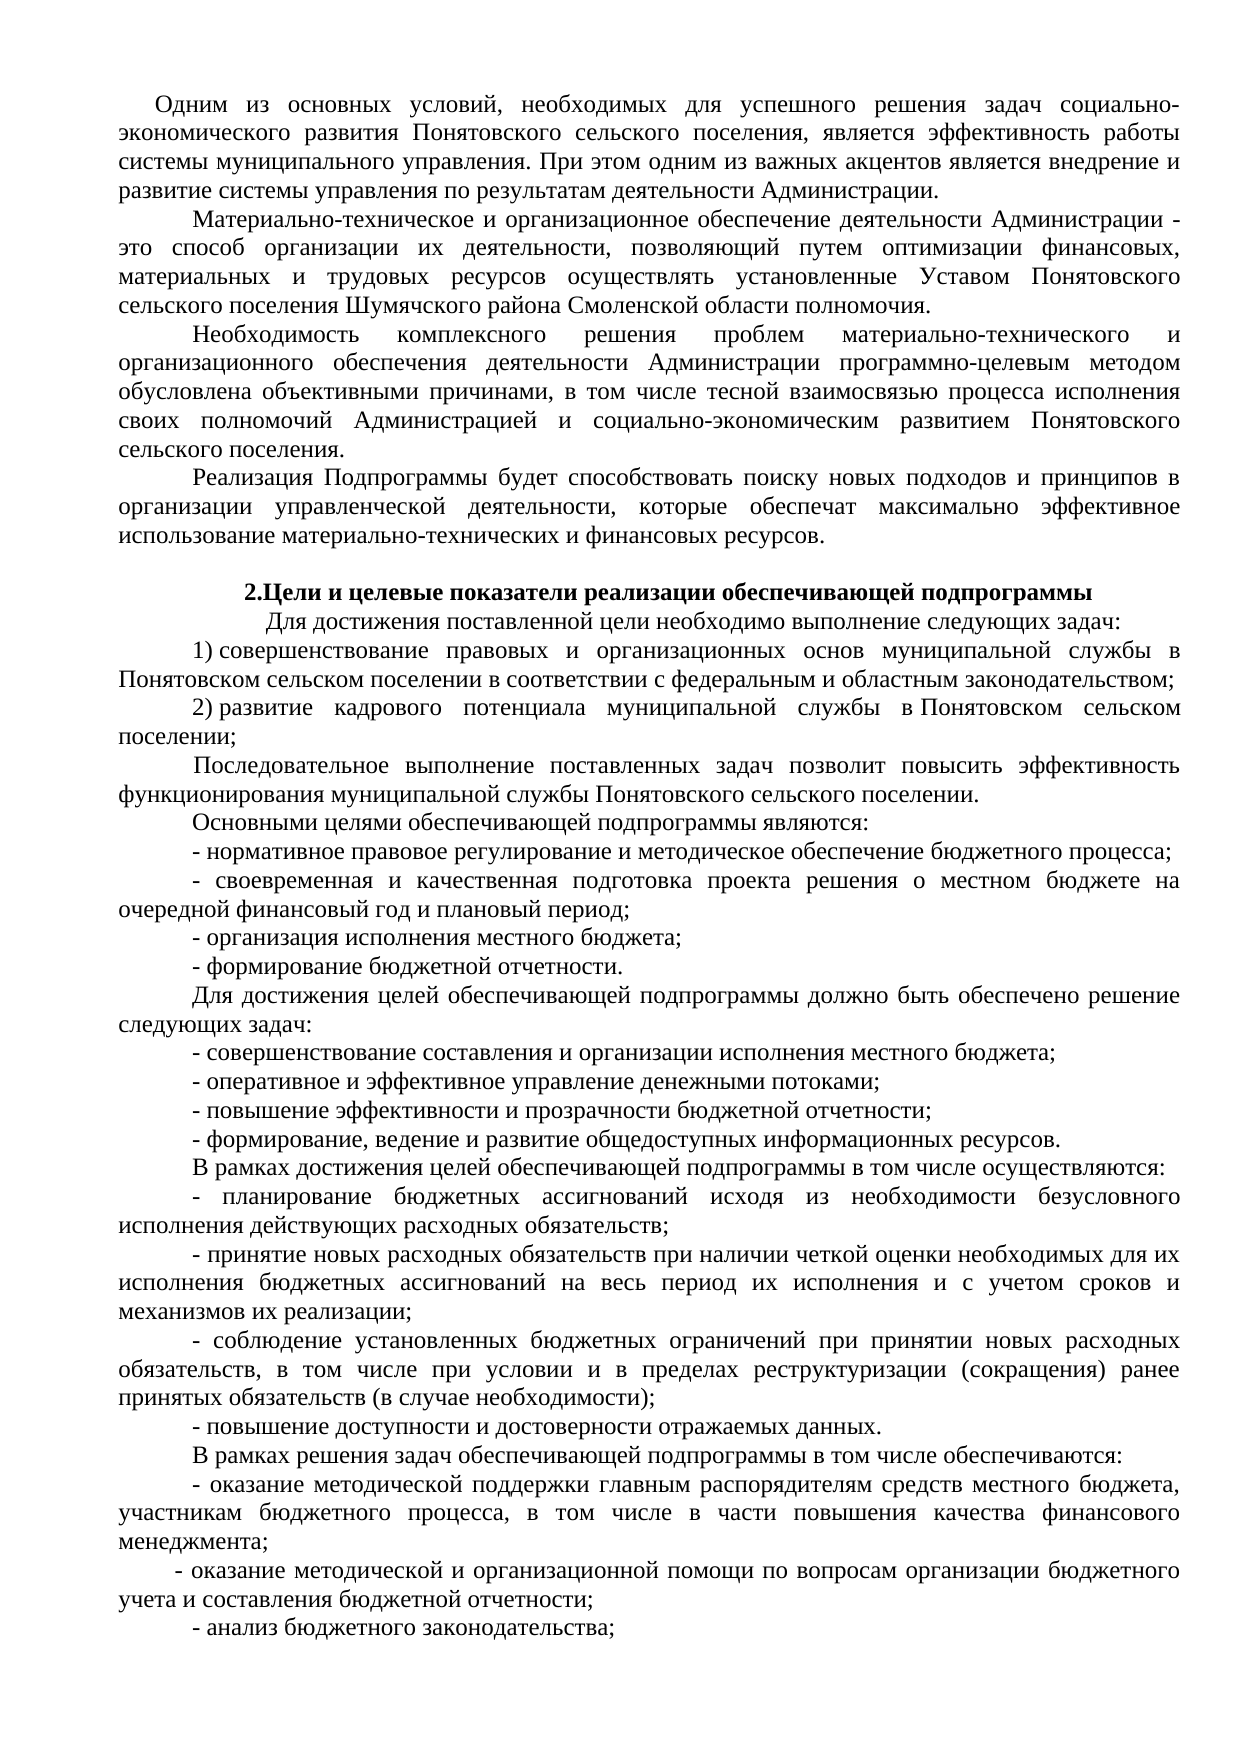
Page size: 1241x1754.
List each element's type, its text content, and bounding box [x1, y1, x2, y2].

text - оперативное и эффективное управление денежными потоками; [118, 1066, 1181, 1095]
text - организация исполнения местного бюджета; [118, 922, 1181, 951]
text - соблюдение установленных бюджетных ограничений при принятии новых расходных обязательств, в том числе при условии и в пределах реструктуризации (сокращения) ранее принятых обязательств (в случае необходимости); [118, 1325, 1181, 1411]
text - планирование бюджетных ассигнований исходя из необходимости безусловного исполнения действующих расходных обязательств; [118, 1181, 1181, 1239]
text Основными целями обеспечивающей подпрограммы являются: [118, 807, 1181, 836]
text - принятие новых расходных обязательств при наличии четкой оценки необходимых для их исполнения бюджетных ассигнований на весь период их исполнения и с учетом сроков и механизмов их реализации; [118, 1239, 1181, 1325]
text - оказание методической поддержки главным распорядителям средств местного бюджета, участникам бюджетного процесса, в том числе в части повышения качества финансового менеджмента; [118, 1469, 1181, 1555]
text - своевременная и качественная подготовка проекта решения о местном бюджете на очередной финансовый год и плановый период; [118, 865, 1181, 922]
text - анализ бюджетного законодательства; [118, 1612, 1181, 1641]
text - повышение доступности и достоверности отражаемых данных. [118, 1411, 1181, 1440]
text 2.Цели и целевые показатели реализации обеспечивающей подпрограммы [156, 577, 1181, 606]
text - совершенствование составления и организации исполнения местного бюджета; [118, 1037, 1181, 1066]
text Материально-техническое и организационное обеспечение деятельности Администрации - это способ организации их деятельности, позволяющий путем оптимизации финансовых, материальных и трудовых ресурсов осуществлять установленные Уставом Понятовского сельского поселения Шумячского района Смоленской области полномочия. [118, 204, 1181, 319]
text - повышение эффективности и прозрачности бюджетной отчетности; [118, 1095, 1181, 1124]
text - формирование бюджетной отчетности. [118, 951, 1181, 980]
text Последовательное выполнение поставленных задач позволит повысить эффективность функционирования муниципальной службы Понятовского сельского поселении. [118, 750, 1181, 807]
text 2) развитие кадрового потенциала муниципальной службы в Понятовском сельском поселении; [118, 692, 1181, 750]
text 1) совершенствование правовых и организационных основ муниципальной службы в Понятовском сельском поселении в соответствии с федеральным и областным законодательством; [118, 635, 1181, 692]
text В рамках решения задач обеспечивающей подпрограммы в том числе обеспечиваются: [118, 1440, 1181, 1469]
text Для достижения целей обеспечивающей подпрограммы должно быть обеспечено решение следующих задач: [118, 980, 1181, 1037]
text В рамках достижения целей обеспечивающей подпрограммы в том числе осуществляются: [118, 1152, 1181, 1181]
text - формирование, ведение и развитие общедоступных информационных ресурсов. [118, 1124, 1181, 1152]
text - оказание методической и организационной помощи по вопросам организации бюджетного учета и составления бюджетной отчетности; [118, 1555, 1181, 1612]
text Одним из основных условий, необходимых для успешного решения задач социально-экономического развития Понятовского сельского поселения, является эффективность работы системы муниципального управления. При этом одним из важных акцентов является внедрение и развитие системы управления по результатам деятельности Администрации. [118, 89, 1181, 204]
text - нормативное правовое регулирование и методическое обеспечение бюджетного процесса; [118, 836, 1181, 865]
text Для достижения поставленной цели необходимо выполнение следующих задач: [118, 606, 1181, 635]
text Реализация Подпрограммы будет способствовать поиску новых подходов и принципов в организации управленческой деятельности, которые обеспечат максимально эффективное использование материально-технических и финансовых ресурсов. [118, 462, 1181, 549]
text Необходимость комплексного решения проблем материально-технического и организационного обеспечения деятельности Администрации программно-целевым методом обусловлена объективными причинами, в том числе тесной взаимосвязью процесса исполнения своих полномочий Администрацией и социально-экономическим развитием Понятовского сельского поселения. [118, 319, 1181, 462]
